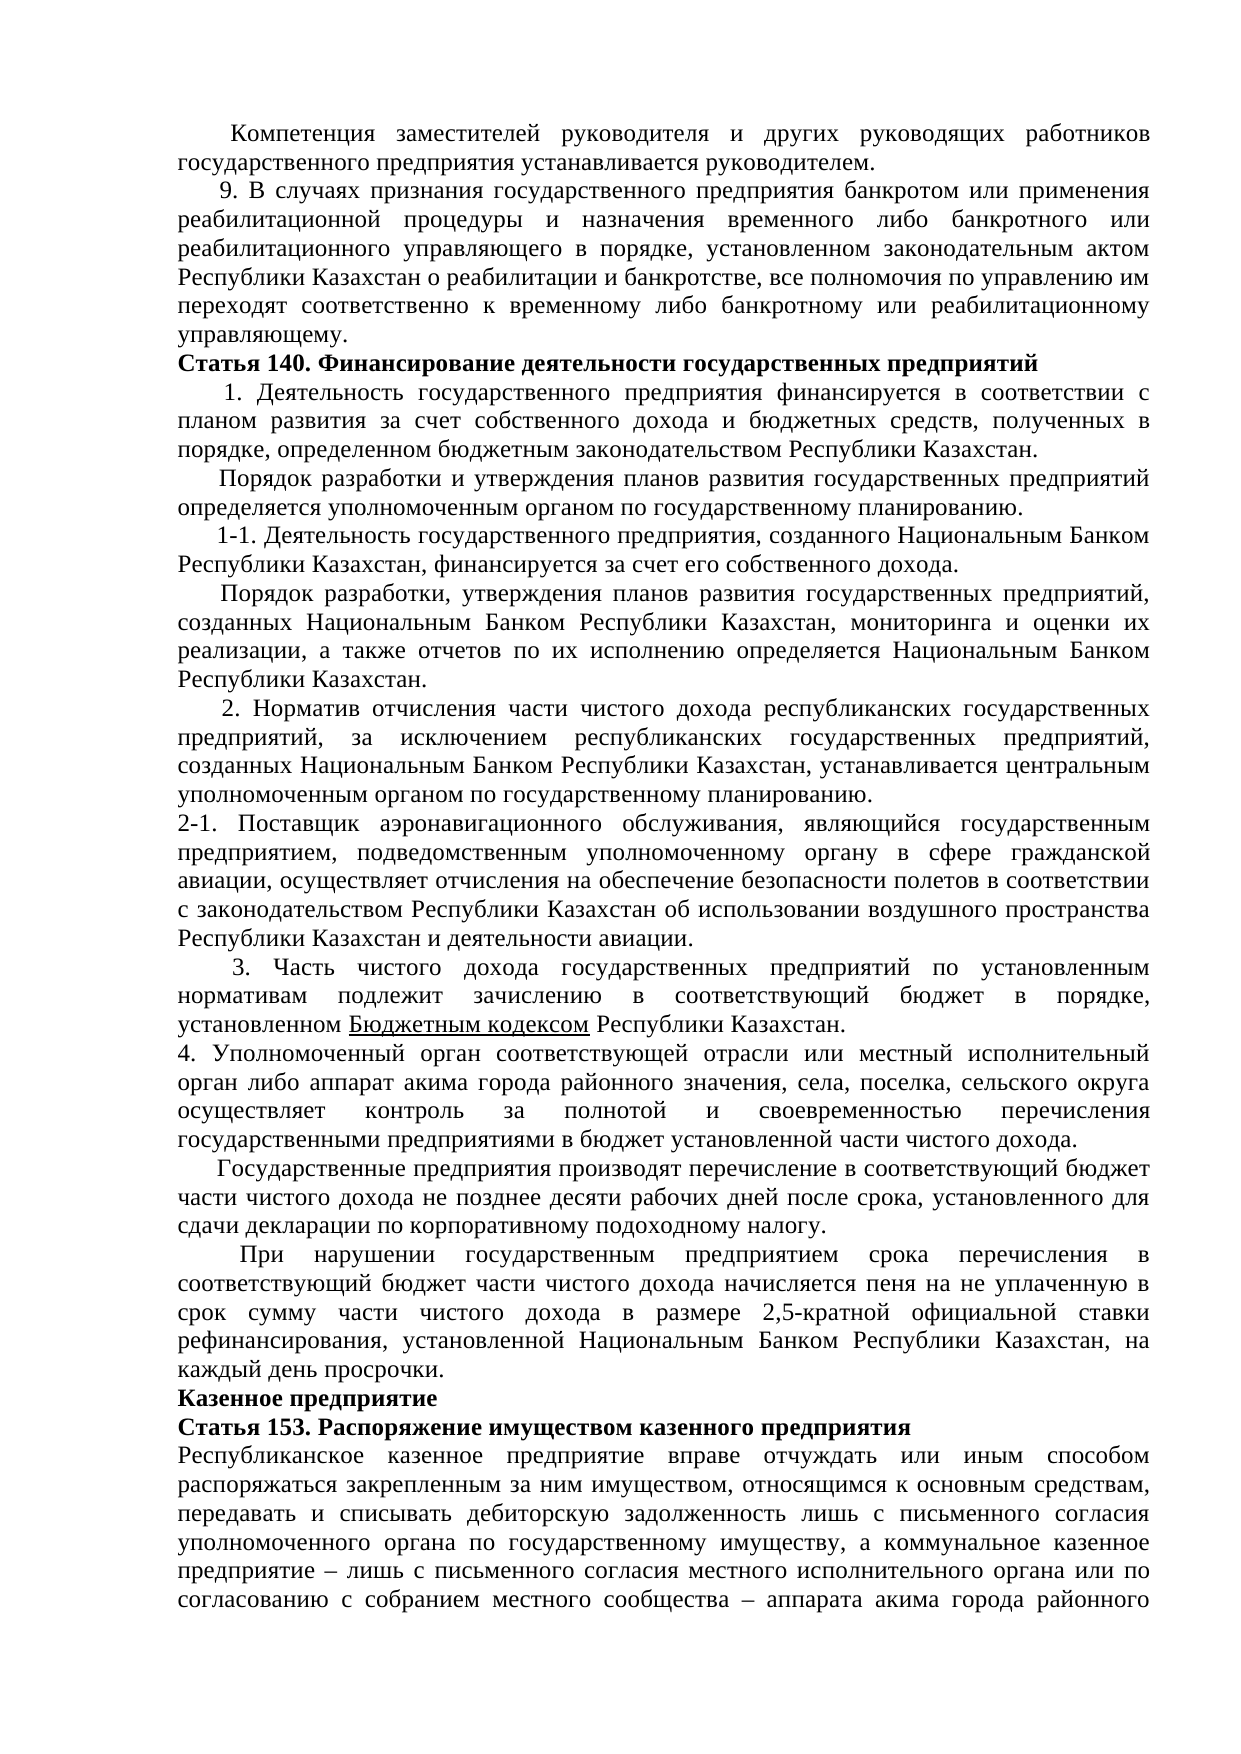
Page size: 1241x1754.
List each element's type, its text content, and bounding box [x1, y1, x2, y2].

text Статья 140. Финансирование деятельности государственных предприятий [177, 348, 1152, 377]
text Казенное предприятие [177, 1383, 1152, 1412]
text 1-1. Деятельность государственного предприятия, созданного Национальным Банком Республики Казахстан, финансируется за счет его собственного дохода. [177, 521, 1152, 578]
text При нарушении государственным предприятием срока перечисления в соответствующий бюджет части чистого дохода начисляется пеня на не уплаченную в срок сумму части чистого дохода в размере 2,5-кратной официальной ставки рефинансирования, установленной Национальным Банком Республики Казахстан, на каждый день просрочки. [177, 1239, 1152, 1383]
text 2-1. Поставщик аэронавигационного обслуживания, являющийся государственным предприятием, подведомственным уполномоченному органу в сфере гражданской авиации, осуществляет отчисления на обеспечение безопасности полетов в соответствии с законодательством Республики Казахстан об использовании воздушного пространства Республики Казахстан и деятельности авиации. [177, 808, 1152, 952]
text 3. Часть чистого дохода государственных предприятий по установленным нормативам подлежит зачислению в соответствующий бюджет в порядке, установленном Бюджетным кодексом Республики Казахстан. [177, 952, 1152, 1038]
text Порядок разработки, утверждения планов развития государственных предприятий, созданных Национальным Банком Республики Казахстан, мониторинга и оценки их реализации, а также отчетов по их исполнению определяется Национальным Банком Республики Казахстан. [177, 578, 1152, 693]
text Статья 153. Распоряжение имуществом казенного предприятия [177, 1412, 1152, 1441]
text Государственные предприятия производят перечисление в соответствующий бюджет части чистого дохода не позднее десяти рабочих дней после срока, установленного для сдачи декларации по корпоративному подоходному налогу. [177, 1153, 1152, 1239]
text 2. Норматив отчисления части чистого дохода республиканских государственных предприятий, за исключением республиканских государственных предприятий, созданных Национальным Банком Республики Казахстан, устанавливается центральным уполномоченным органом по государственному планированию. [177, 693, 1152, 808]
text 4. Уполномоченный орган соответствующей отрасли или местный исполнительный орган либо аппарат акима города районного значения, села, поселка, сельского округа осуществляет контроль за полнотой и своевременностью перечисления государственными предприятиями в бюджет установленной части чистого дохода. [177, 1038, 1152, 1153]
text Порядок разработки и утверждения планов развития государственных предприятий определяется уполномоченным органом по государственному планированию. [177, 463, 1152, 521]
text 9. В случаях признания государственного предприятия банкротом или применения реабилитационной процедуры и назначения временного либо банкротного или реабилитационного управляющего в порядке, установленном законодательным актом Республики Казахстан о реабилитации и банкротстве, все полномочия по управлению им переходят соответственно к временному либо банкротному или реабилитационному управляющему. [177, 176, 1152, 348]
text Компетенция заместителей руководителя и других руководящих работников государственного предприятия устанавливается руководителем. [177, 118, 1152, 176]
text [177, 1441, 1152, 1613]
text 1. Деятельность государственного предприятия финансируется в соответствии с планом развития за счет собственного дохода и бюджетных средств, полученных в порядке, определенном бюджетным законодательством Республики Казахстан. [177, 377, 1152, 463]
